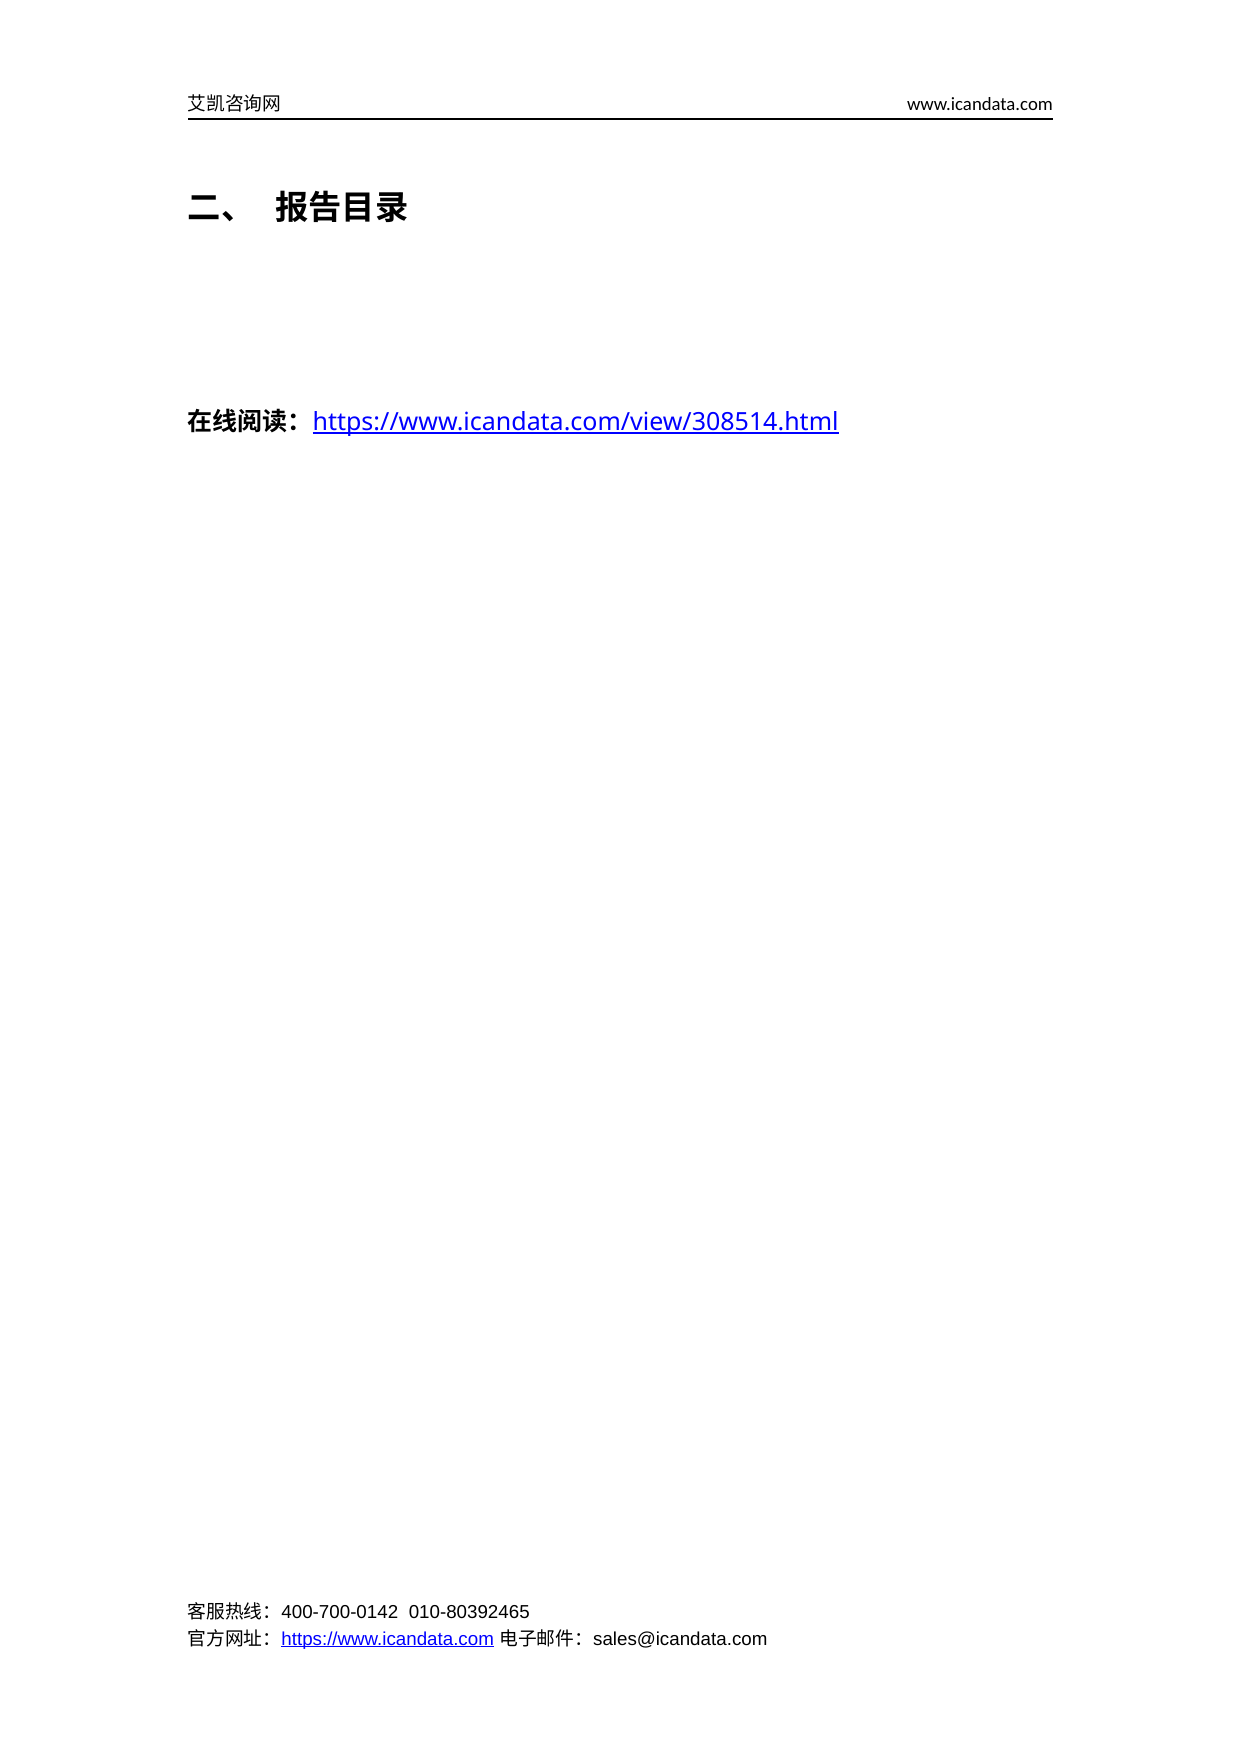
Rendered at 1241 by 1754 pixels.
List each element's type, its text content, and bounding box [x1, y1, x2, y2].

subtitle 报告目录 [187, 172, 1053, 237]
text 在线阅读：https://www.icandata.com/view/308514.html [187, 387, 1053, 452]
